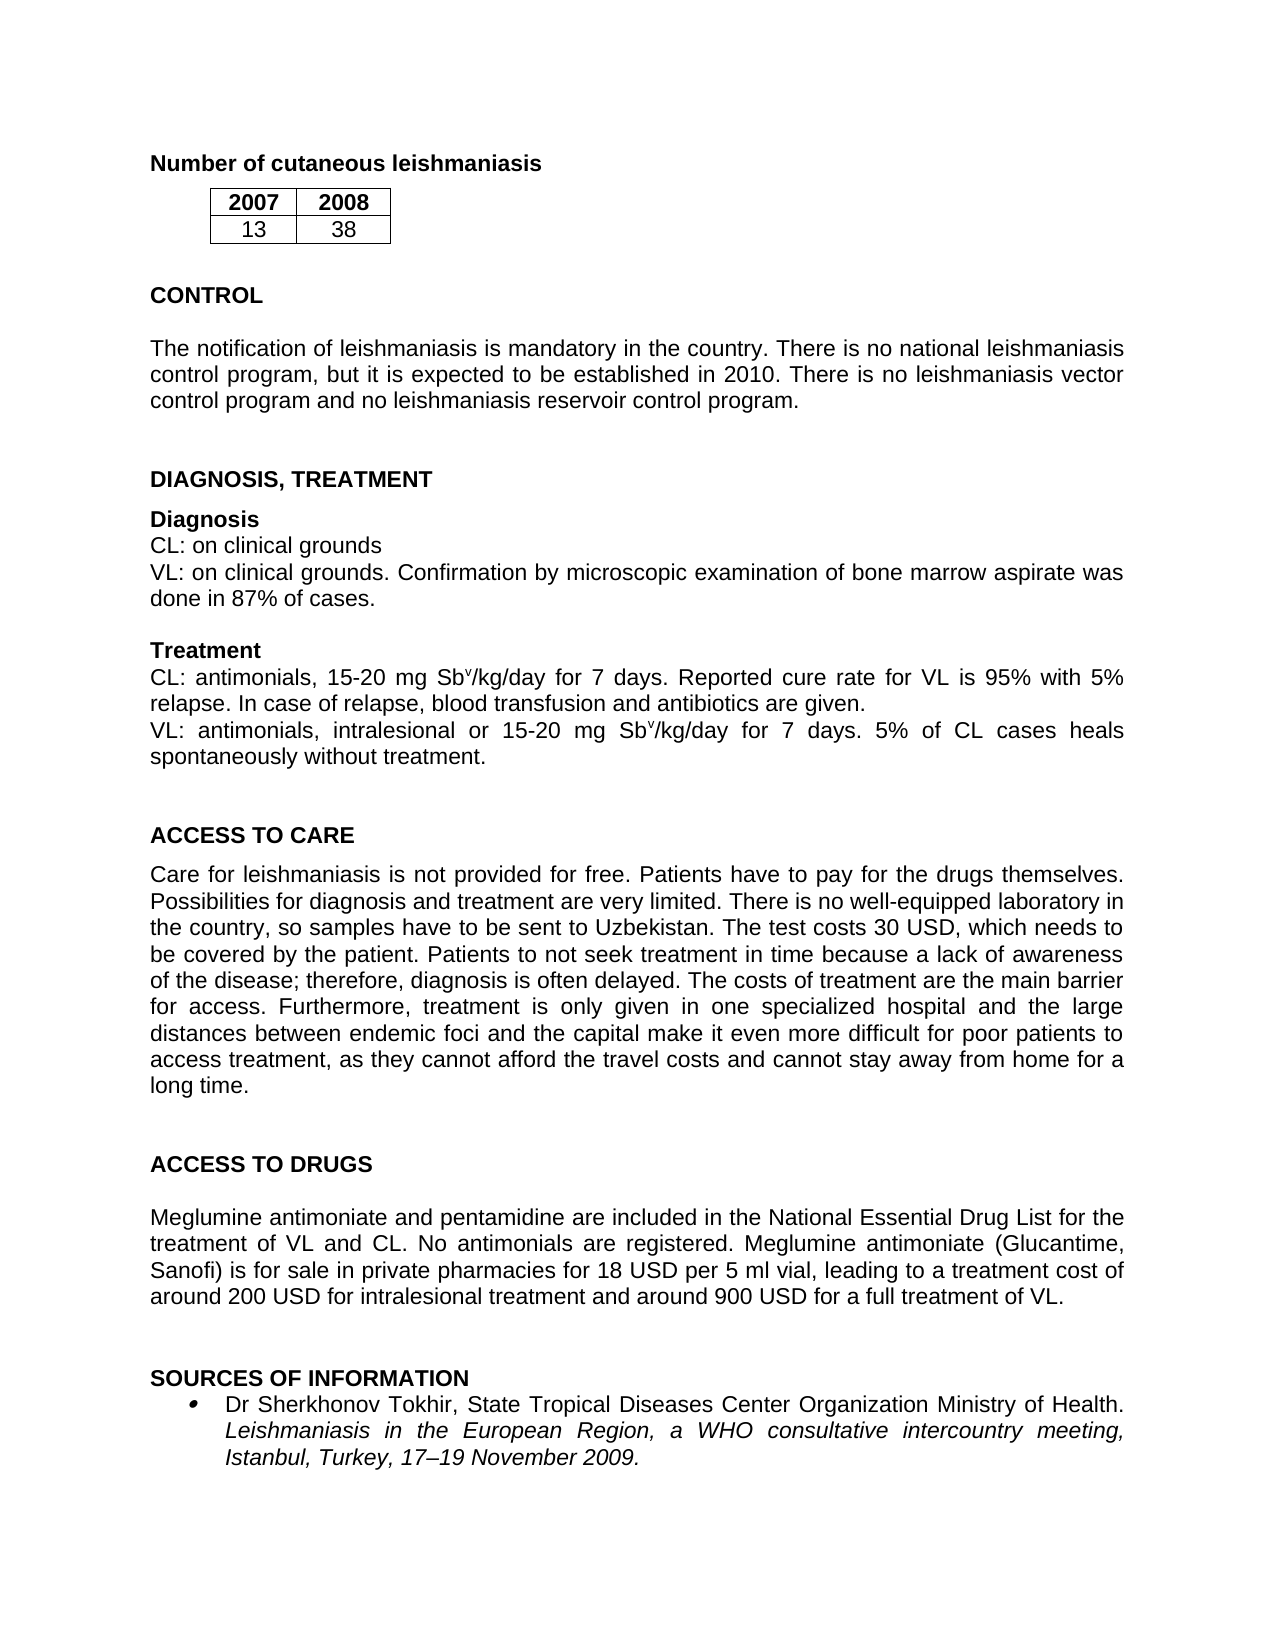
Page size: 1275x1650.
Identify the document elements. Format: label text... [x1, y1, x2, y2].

text DIAGNOSIS, TREATMENT [150, 466, 1125, 493]
text Treatment [150, 637, 1125, 664]
text VL: on clinical grounds. Confirmation by microscopic examination of bone marrow aspirate was done in 87% of cases. [150, 558, 1125, 611]
text Care for leishmaniasis is not provided for free. Patients have to pay for the drugs themselves. Possibilities for diagnosis and treatment are very limited. There is no well-equipped laboratory in the country, so samples have to be sent to . The test costs 30 USD, which needs to be covered by the patient. Patients to not seek treatment in time because a lack of awareness of the disease; therefore, diagnosis is often delayed. The costs of treatment are the main barrier for access. Furthermore, treatment is only given in one specialized hospital and the large distances between endemic foci and the capital make it even more difficult for poor patients to access treatment, as they cannot afford the travel costs and cannot stay away from home for a long time. [150, 861, 1125, 1099]
text Meglumine antimoniate and pentamidine are included in the National Essential Drug List for the treatment of VL and CL. No antimonials are registered. Meglumine antimoniate (Glucantime, Sanofi) is for sale in private pharmacies for 18 USD per 5 ml vial, leading to a treatment cost of around 200 USD for intralesional treatment and around 900 USD for a full treatment of VL. [150, 1204, 1125, 1309]
table_cell 13 [211, 216, 296, 242]
text CL: antimonials, 15-20 mg Sbv/kg/day for 7 days. Reported cure rate for VL is 95% with 5% relapse. In case of relapse, blood transfusion and antibiotics are given. [150, 664, 1125, 717]
text CONTROL [150, 282, 1125, 308]
table_header 2008 [297, 189, 390, 215]
text Diagnosis [150, 506, 1125, 532]
text SOURCES OF INFORMATION [150, 1364, 1125, 1391]
table_cell 38 [297, 216, 390, 242]
table_header 2007 [211, 189, 296, 215]
list Dr Sherkhonov Tokhir, State Tropical Diseases Center Organization Ministry of Health. Leishmaniasis in the European Region, a WHO consultative intercountry meeting, , 17–19 November 2009. [187, 1391, 1125, 1470]
text CL: on clinical grounds [150, 532, 1125, 558]
text VL: antimonials, intralesional or 15-20 mg Sbv/kg/day for 7 days. 5% of CL cases heals spontaneously without treatment. [150, 717, 1125, 769]
text ACCESS TO DRUGS [150, 1151, 1125, 1178]
text ACCESS TO CARE [150, 822, 1125, 848]
text The notification of leishmaniasis is mandatory in the country. There is no national leishmaniasis control program, but it is expected to be established in 2010. There is no leishmaniasis vector control program and no leishmaniasis reservoir control program. [150, 334, 1125, 413]
text Number of cutaneous leishmaniasis [150, 150, 1125, 176]
